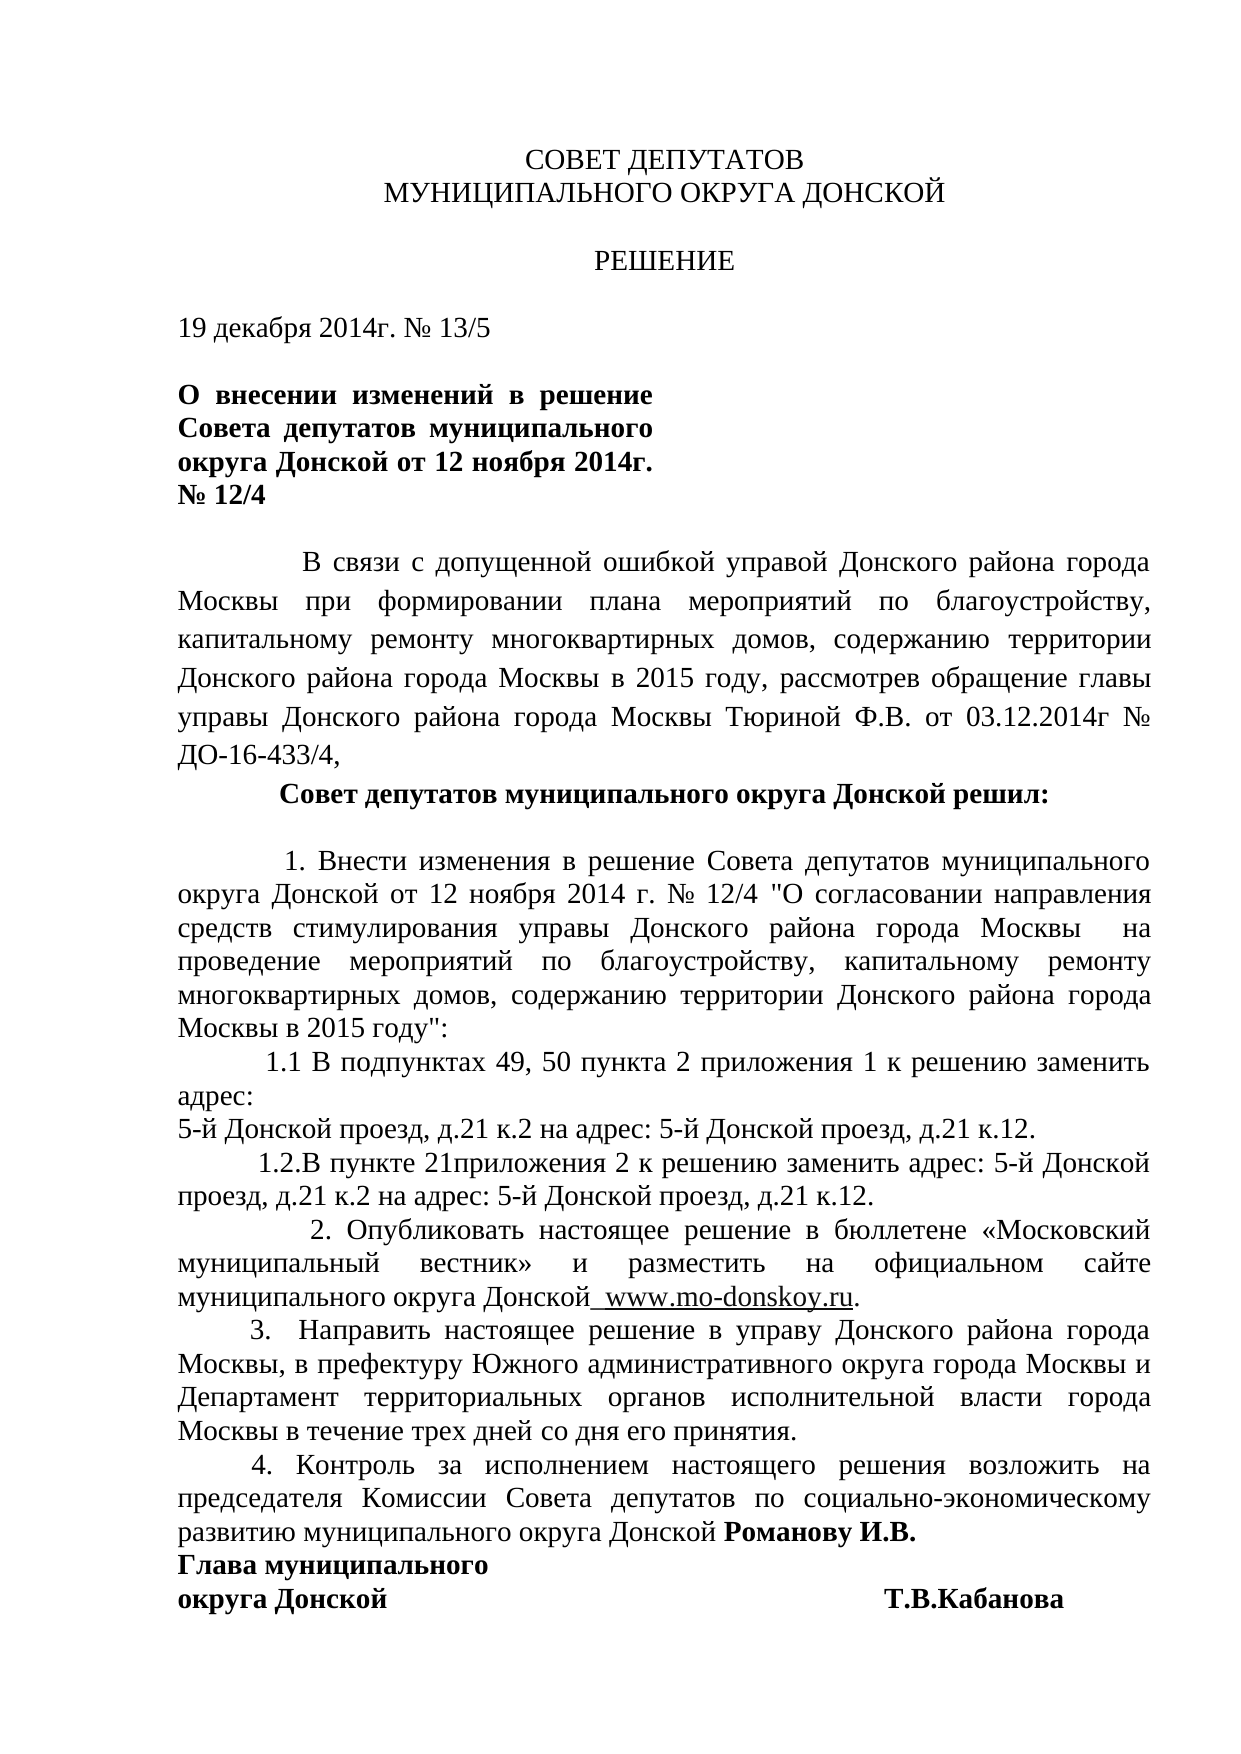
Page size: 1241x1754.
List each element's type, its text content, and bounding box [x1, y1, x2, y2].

text 4. Контроль за исполнением настоящего решения возложить на председателя Комиссии Совета депутатов по социально-экономическому развитию муниципального округа Донской Романову И.В. [177, 1447, 1152, 1547]
text 1.2.В пункте 21приложения 2 к решению заменить адрес: 5-й Донской проезд, д.21 к.2 на адрес: 5-й Донской проезд, д.21 к.12. [177, 1145, 1152, 1212]
subtitle СОВЕТ ДЕПУТАТОВ [177, 142, 1152, 176]
title РЕШЕНИЕ [177, 243, 1152, 276]
table_header О внесении изменений в решение Совета депутатов муниципального округа Донской от 12 ноября 2014г. № 12/4 [166, 377, 664, 544]
text 1. Внести изменения в решение Совета депутатов муниципального округа Донской от 12 ноября 2014 г. № 12/4 "О согласовании направления средств стимулирования управы Донского района города Москвы на проведение мероприятий по благоустройству, капитальному ремонту многоквартирных домов, содержанию территории Донского района города Москвы в 2015 году": [177, 843, 1152, 1044]
text 2. Опубликовать настоящее решение в бюллетене «Московский муниципальный вестник» и разместить на официальном сайте муниципального округа Донской_www.mo-donskoy.ru. [177, 1212, 1152, 1312]
text Совет депутатов муниципального округа Донской решил: [177, 776, 1152, 809]
text 19 декабря 2014г. № 13/5 [177, 310, 544, 343]
text округа Донской Т.В.Кабанова [177, 1581, 1152, 1614]
text Глава муниципального [177, 1547, 1152, 1581]
text В связи с допущенной ошибкой управой Донского района города Москвы при формировании плана мероприятий по благоустройству, капитальному ремонту многоквартирных домов, содержанию территории Донского района города Москвы в 2015 году, рассмотрев обращение главы управы Донского района города Москвы Тюриной Ф.В. от 03.12.2014г № ДО-16-433/4, [177, 544, 1152, 771]
text 5-й Донской проезд, д.21 к.2 на адрес: 5-й Донской проезд, д.21 к.12. [177, 1111, 1152, 1145]
text 3. Направить настоящее решение в управу Донского района города Москвы, в префектуру Южного административного округа города Москвы и Департамент территориальных органов исполнительной власти города Москвы в течение трех дней со дня его принятия. [177, 1312, 1152, 1447]
text 1.1 В подпунктах 49, 50 пункта 2 приложения 1 к решению заменить адрес: [177, 1044, 1152, 1111]
title МУНИЦИПАЛЬНОГО ОКРУГА ДОНСКОЙ [177, 176, 1152, 209]
